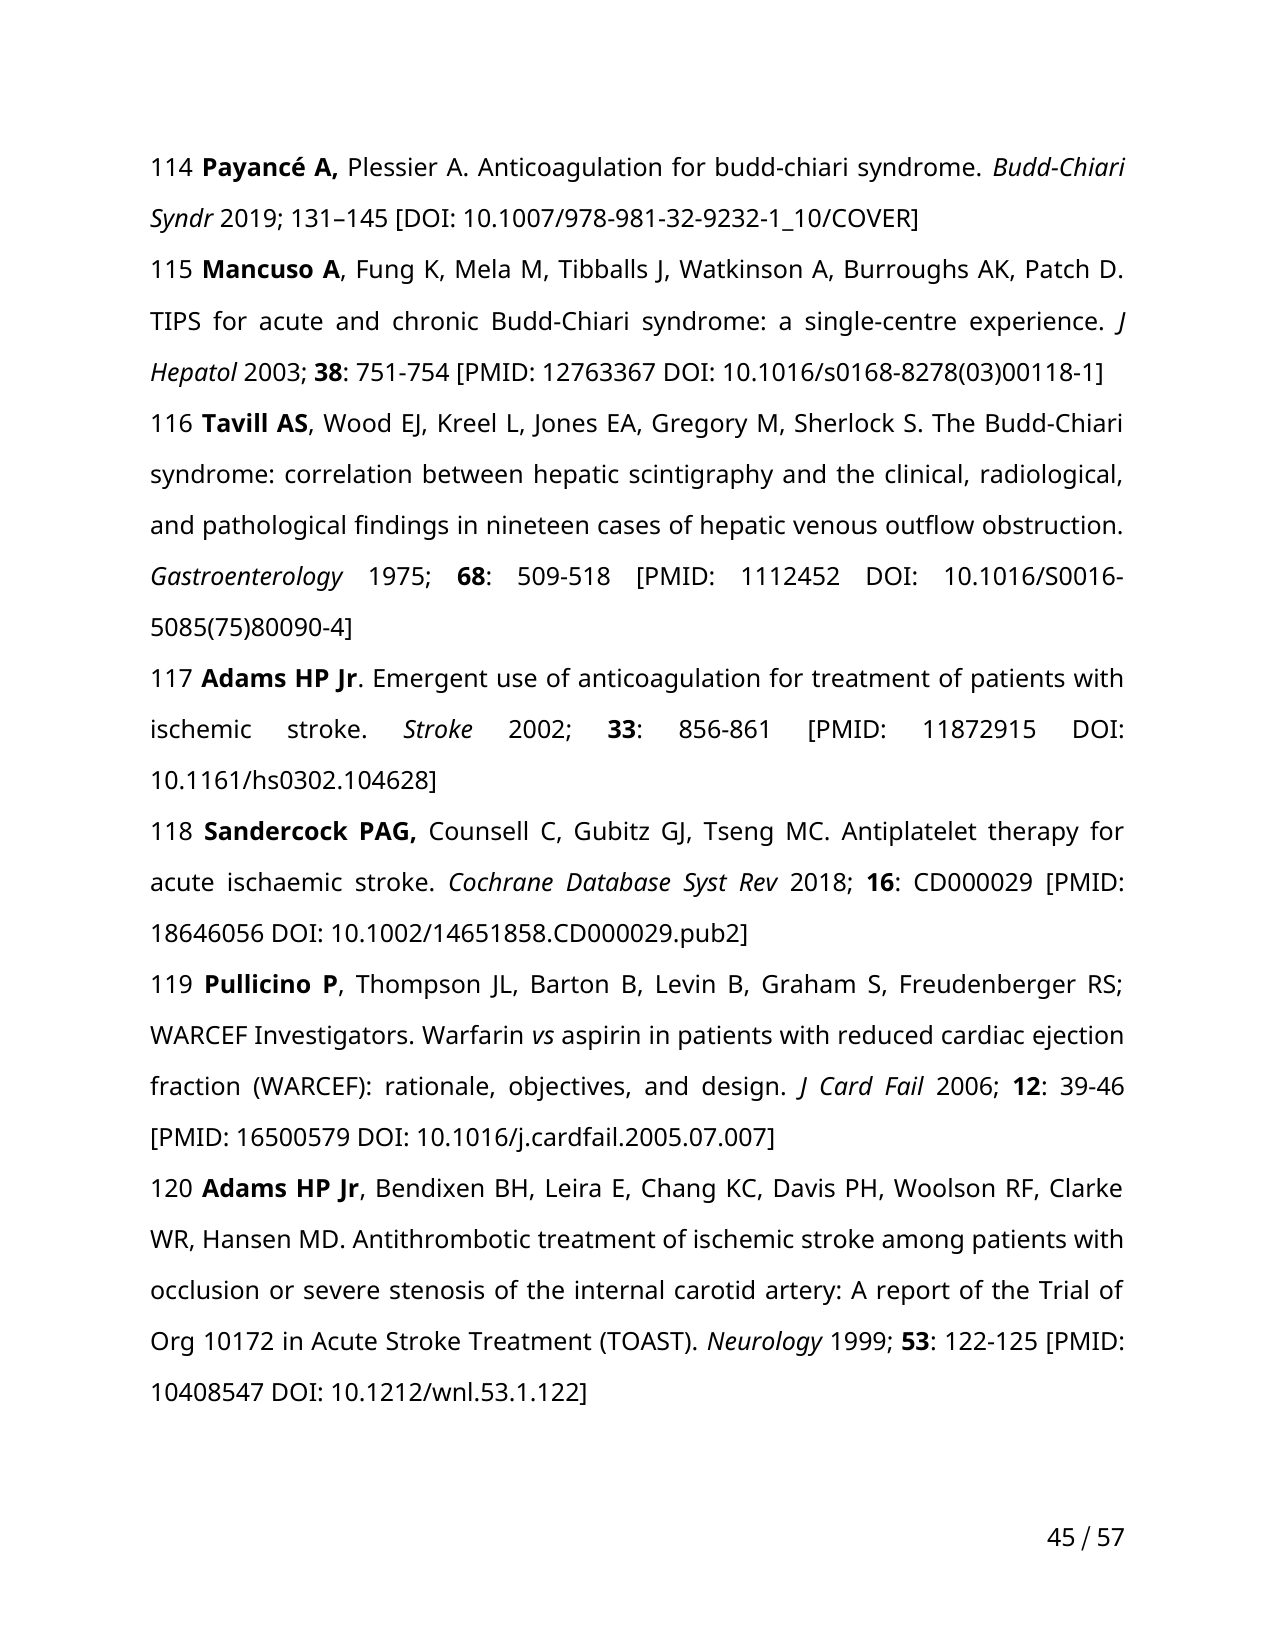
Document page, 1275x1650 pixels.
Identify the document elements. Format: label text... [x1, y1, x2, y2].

text 118 Sandercock PAG, Counsell C, Gubitz GJ, Tseng MC. Antiplatelet therapy for acute ischaemic stroke. Cochrane Database Syst Rev 2018; 16: CD000029 [PMID: 18646056 DOI: 10.1002/14651858.CD000029.pub2] [150, 813, 1125, 950]
text 119 Pullicino P, Thompson JL, Barton B, Levin B, Graham S, Freudenberger RS; WARCEF Investigators. Warfarin vs aspirin in patients with reduced cardiac ejection fraction (WARCEF): rationale, objectives, and design. J Card Fail 2006; 12: 39-46 [PMID: 16500579 DOI: 10.1016/j.cardfail.2005.07.007] [150, 967, 1125, 1154]
text 117 Adams HP Jr. Emergent use of anticoagulation for treatment of patients with ischemic stroke. Stroke 2002; 33: 856-861 [PMID: 11872915 DOI: 10.1161/hs0302.104628] [150, 660, 1125, 797]
text 114 Payancé A, Plessier A. Anticoagulation for budd-chiari syndrome. Budd-Chiari Syndr 2019; 131–145 [DOI: 10.1007/978-981-32-9232-1_10/COVER] [150, 150, 1125, 235]
text 115 Mancuso A, Fung K, Mela M, Tibballs J, Watkinson A, Burroughs AK, Patch D. TIPS for acute and chronic Budd-Chiari syndrome: a single-centre experience. J Hepatol 2003; 38: 751-754 [PMID: 12763367 DOI: 10.1016/s0168-8278(03)00118-1] [150, 252, 1125, 388]
text 116 Tavill AS, Wood EJ, Kreel L, Jones EA, Gregory M, Sherlock S. The Budd-Chiari syndrome: correlation between hepatic scintigraphy and the clinical, radiological, and pathological findings in nineteen cases of hepatic venous outflow obstruction. Gastroenterology 1975; 68: 509-518 [PMID: 1112452 DOI: 10.1016/S0016-5085(75)80090-4] [150, 405, 1125, 643]
text 120 Adams HP Jr, Bendixen BH, Leira E, Chang KC, Davis PH, Woolson RF, Clarke WR, Hansen MD. Antithrombotic treatment of ischemic stroke among patients with occlusion or severe stenosis of the internal carotid artery: A report of the Trial of Org 10172 in Acute Stroke Treatment (TOAST). Neurology 1999; 53: 122-125 [PMID: 10408547 DOI: 10.1212/wnl.53.1.122] [150, 1171, 1125, 1409]
